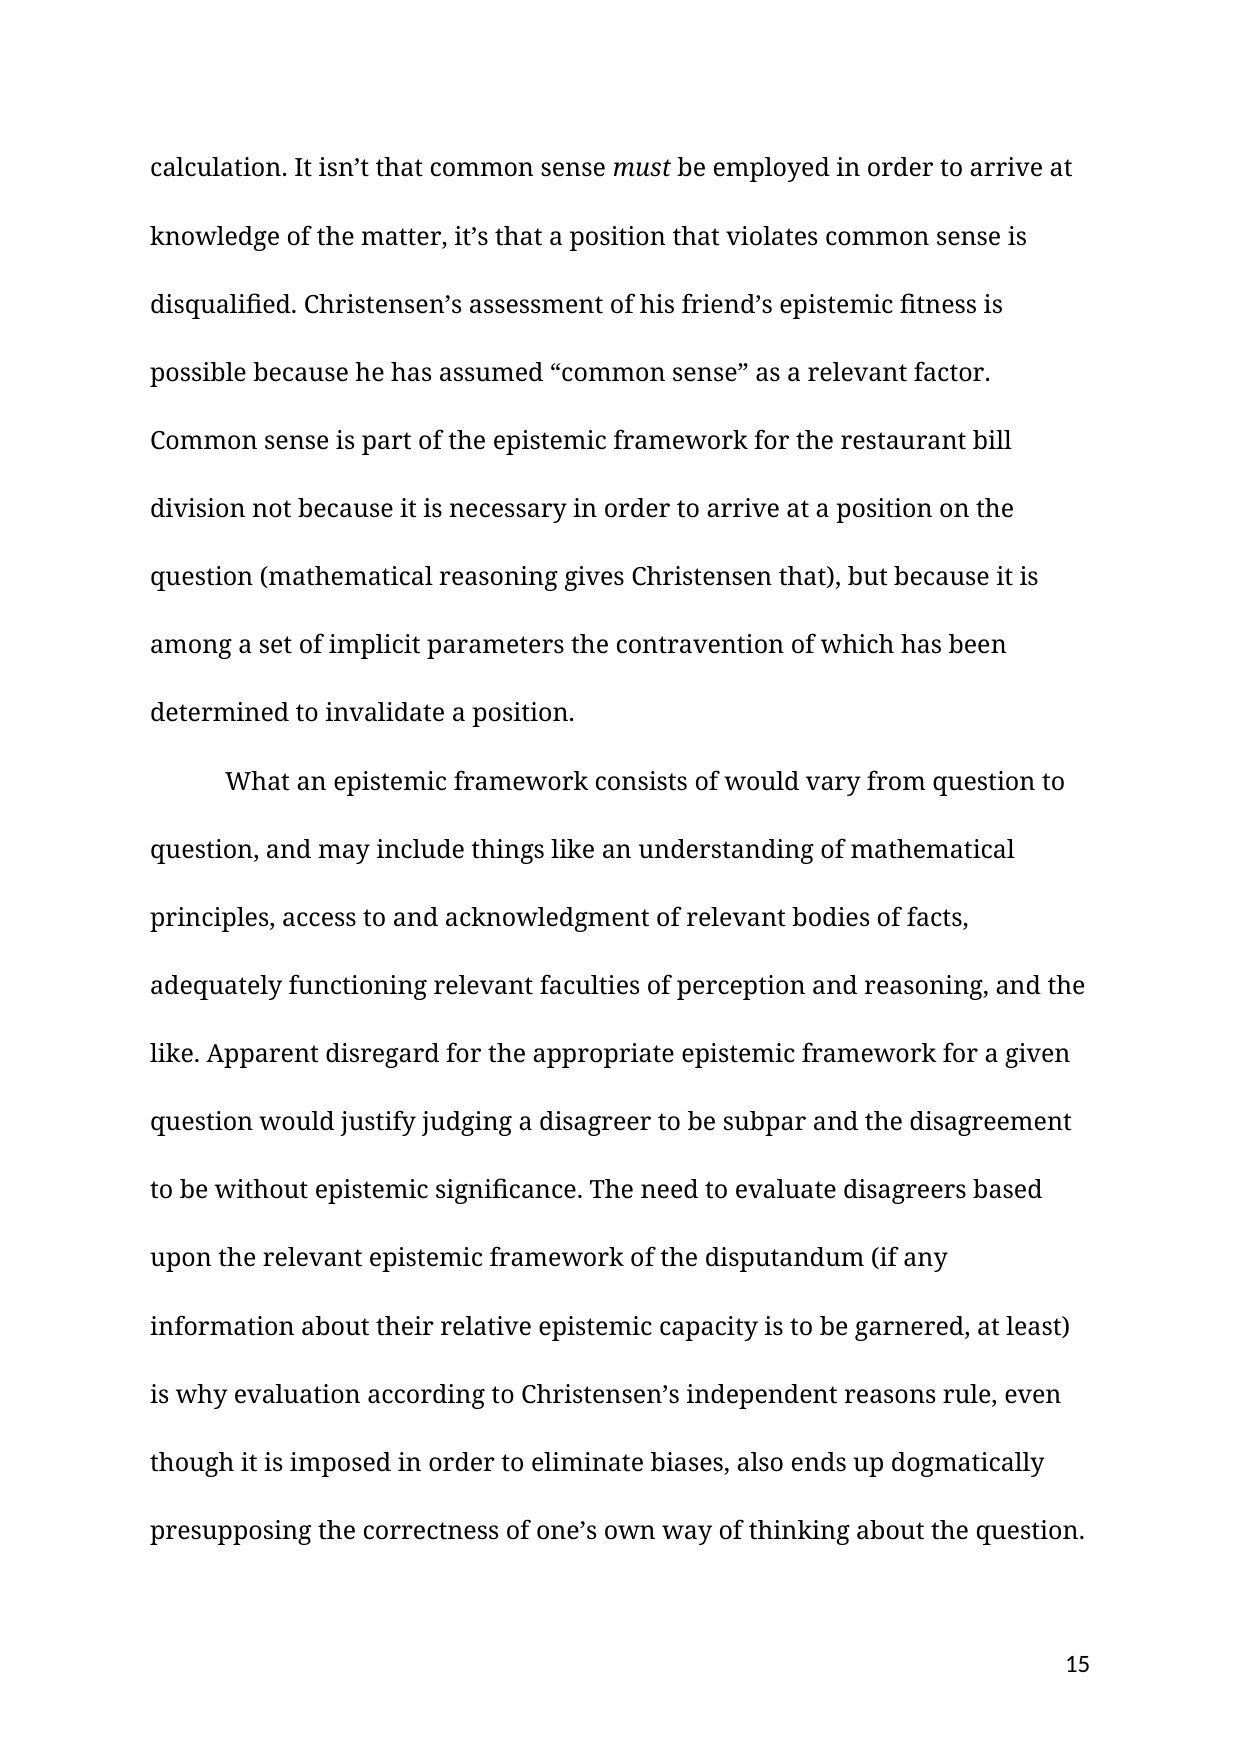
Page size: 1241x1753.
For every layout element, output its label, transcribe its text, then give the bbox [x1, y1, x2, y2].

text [150, 150, 1090, 729]
text What an epistemic framework consists of would vary from question to question, and may include things like an understanding of mathematical principles, access to and acknowledgment of relevant bodies of facts, adequately functioning relevant faculties of perception and reasoning, and the like. Apparent disregard for the appropriate epistemic framework for a given question would justify judging a disagreer to be subpar and the disagreement to be without epistemic significance. The need to evaluate disagreers based upon the relevant epistemic framework of the disputandum (if any information about their relative epistemic capacity is to be garnered, at least) is why evaluation according to Christensen’s independent reasons rule, even though it is imposed in order to eliminate biases, also ends up dogmatically presupposing the correctness of one’s own way of thinking about the question. [150, 763, 1090, 1547]
